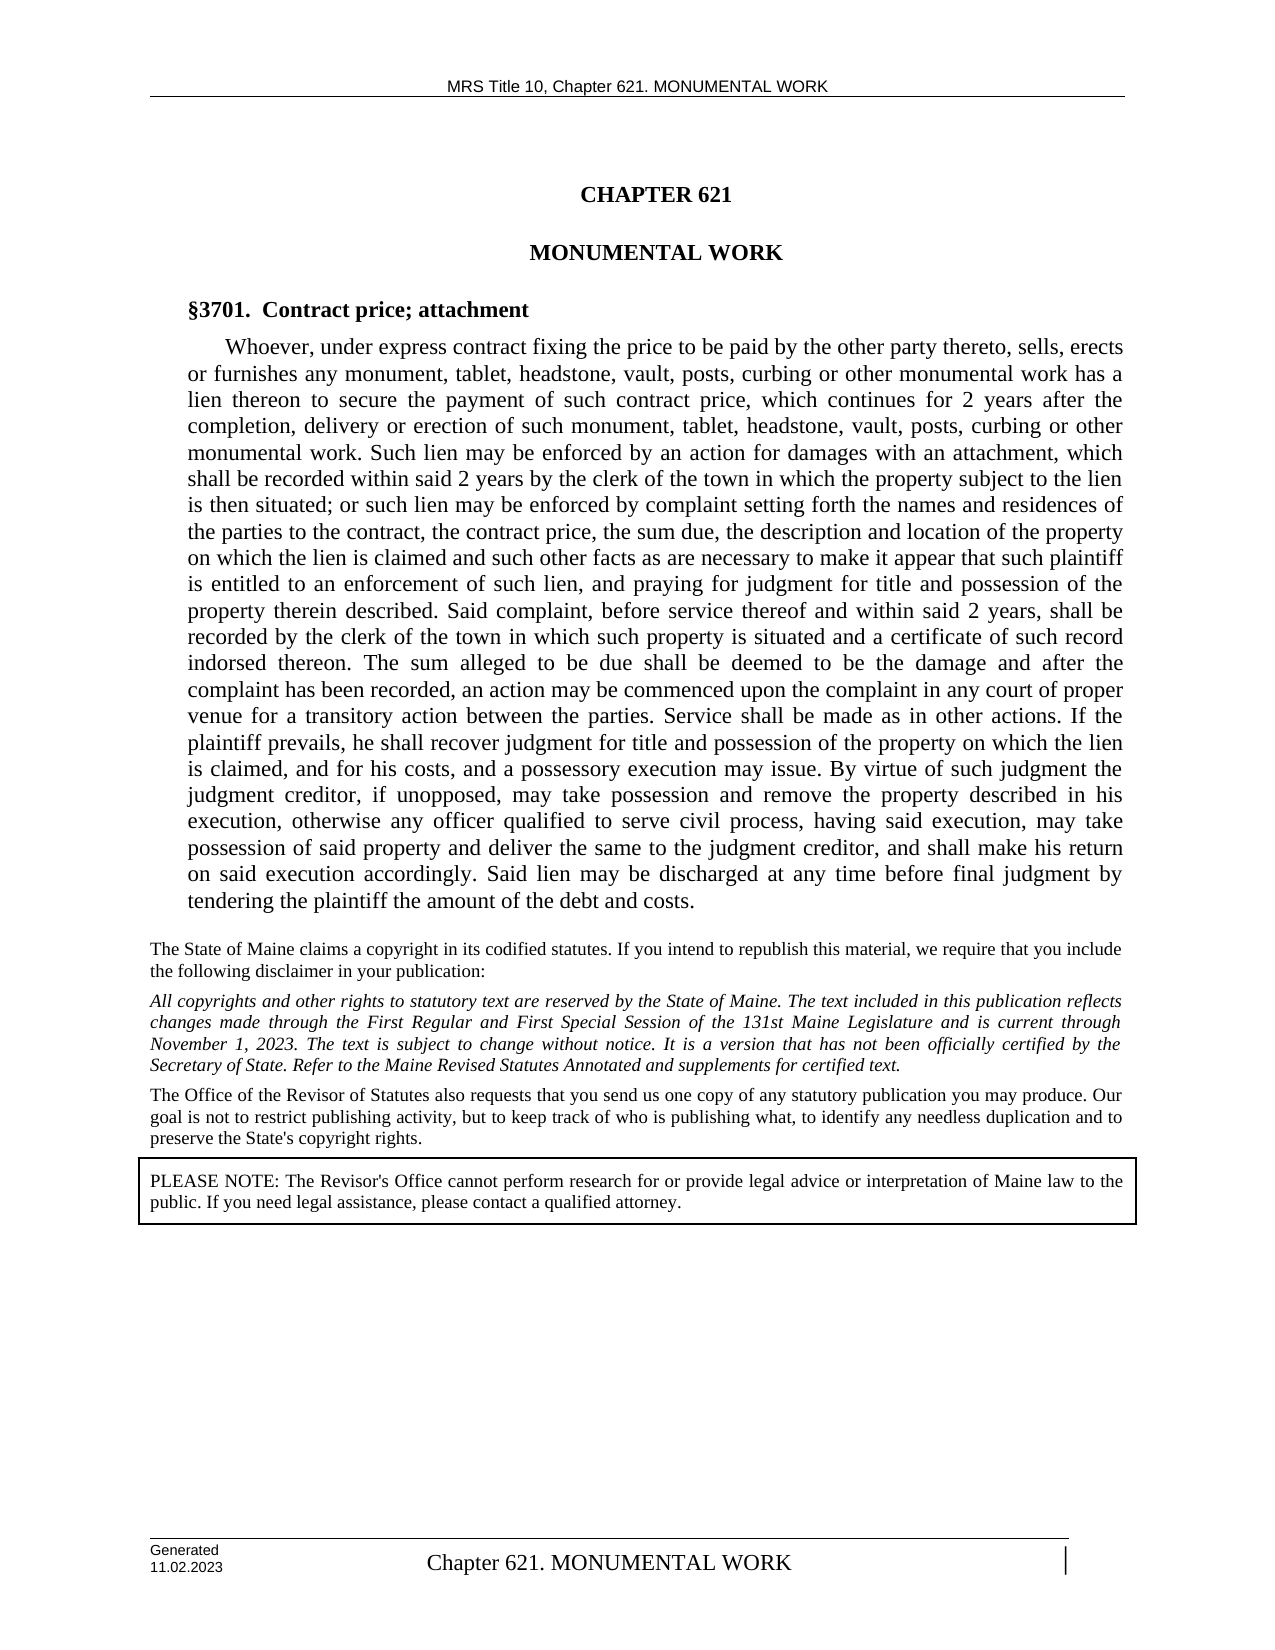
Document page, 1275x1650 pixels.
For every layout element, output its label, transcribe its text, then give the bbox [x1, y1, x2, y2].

text The Office of the Revisor of Statutes also requests that you send us one copy of any statutory publication you may produce. Our goal is not to restrict publishing activity, but to keep track of who is publishing what, to identify any needless duplication and to preserve the State's copyright rights. [150, 1084, 1125, 1149]
text §3701. Contract price; attachment [187, 296, 1125, 323]
text Whoever, under express contract fixing the price to be paid by the other party thereto, sells, erects or furnishes any monument, tablet, headstone, vault, posts, curbing or other monumental work has a lien thereon to secure the payment of such contract price, which continues for 2 years after the completion, delivery or erection of such monument, tablet, headstone, vault, posts, curbing or other monumental work. Such lien may be enforced by an action for damages with an attachment, which shall be recorded within said 2 years by the clerk of the town in which the property subject to the lien is then situated; or such lien may be enforced by complaint setting forth the names and residences of the parties to the contract, the contract price, the sum due, the description and location of the property on which the lien is claimed and such other facts as are necessary to make it appear that such plaintiff is entitled to an enforcement of such lien, and praying for judgment for title and possession of the property therein described. Said complaint, before service thereof and within said 2 years, shall be recorded by the clerk of the town in which such property is situated and a certificate of such record indorsed thereon. The sum alleged to be due shall be deemed to be the damage and after the complaint has been recorded, an action may be commenced upon the complaint in any court of proper venue for a transitory action between the parties. Service shall be made as in other actions. If the plaintiff prevails, he shall recover judgment for title and possession of the property on which the lien is claimed, and for his costs, and a possessory execution may issue. By virtue of such judgment the judgment creditor, if unopposed, may take possession and remove the property described in his execution, otherwise any officer qualified to serve civil process, having said execution, may take possession of said property and deliver the same to the judgment creditor, and shall make his return on said execution accordingly. Said lien may be discharged at any time before final judgment by tendering the plaintiff the amount of the debt and costs. [187, 333, 1125, 913]
text CHAPTER 621 [187, 181, 1125, 208]
text PLEASE NOTE: The Revisor's Office cannot perform research for or provide legal advice or interpretation of Maine law to the public. If you need legal assistance, please contact a qualified attorney. [140, 1159, 1135, 1223]
text The State of Maine claims a copyright in its codified statutes. If you intend to republish this material, we require that you include the following disclaimer in your publication: [150, 938, 1125, 981]
text MONUMENTAL WORK [187, 239, 1125, 265]
text All copyrights and other rights to statutory text are reserved by the State of Maine. The text included in this publication reflects changes made through the First Regular and First Special Session of the 131st Maine Legislature and is current through November 1, 2023 . The text is subject to change without notice. It is a version that has not been officially certified by the Secretary of State. Refer to the Maine Revised Statutes Annotated and supplements for certified text. [150, 989, 1125, 1076]
